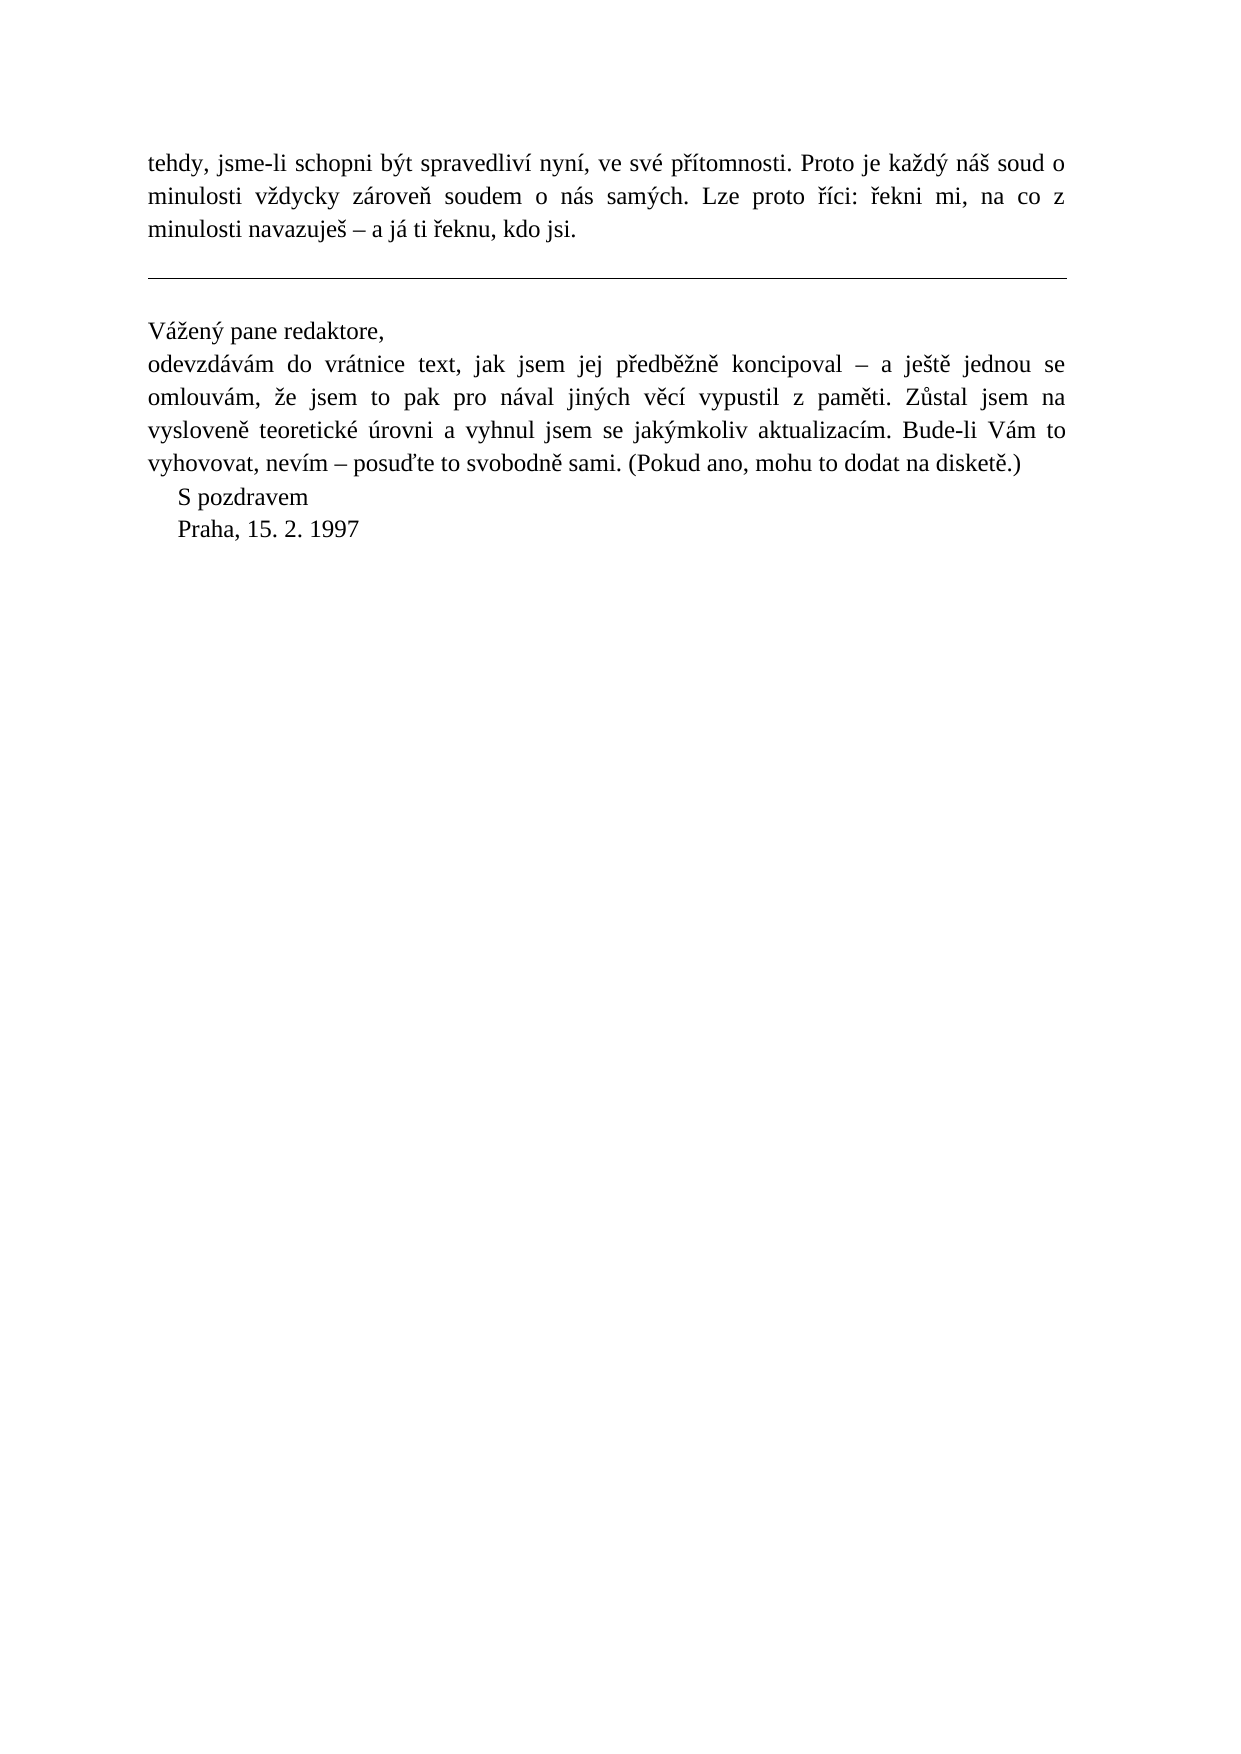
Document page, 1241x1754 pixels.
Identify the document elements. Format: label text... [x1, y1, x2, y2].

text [148, 148, 1067, 242]
text Vážený pane redaktore, [148, 316, 1067, 345]
text Praha, 15. 2. 1997 [148, 514, 1067, 543]
text S pozdravem [148, 482, 1067, 510]
text odevzdávám do vrátnice text, jak jsem jej předběžně koncipoval – a ještě jednou se omlouvám, že jsem to pak pro nával jiných věcí vypustil z paměti. Zůstal jsem na vysloveně teoretické úrovni a vyhnul jsem se jakýmkoliv aktualizacím. Bude-li Vám to vyhovovat, nevím – posuďte to svobodně sami. (Pokud ano, mohu to dodat na disketě.) [148, 349, 1067, 477]
